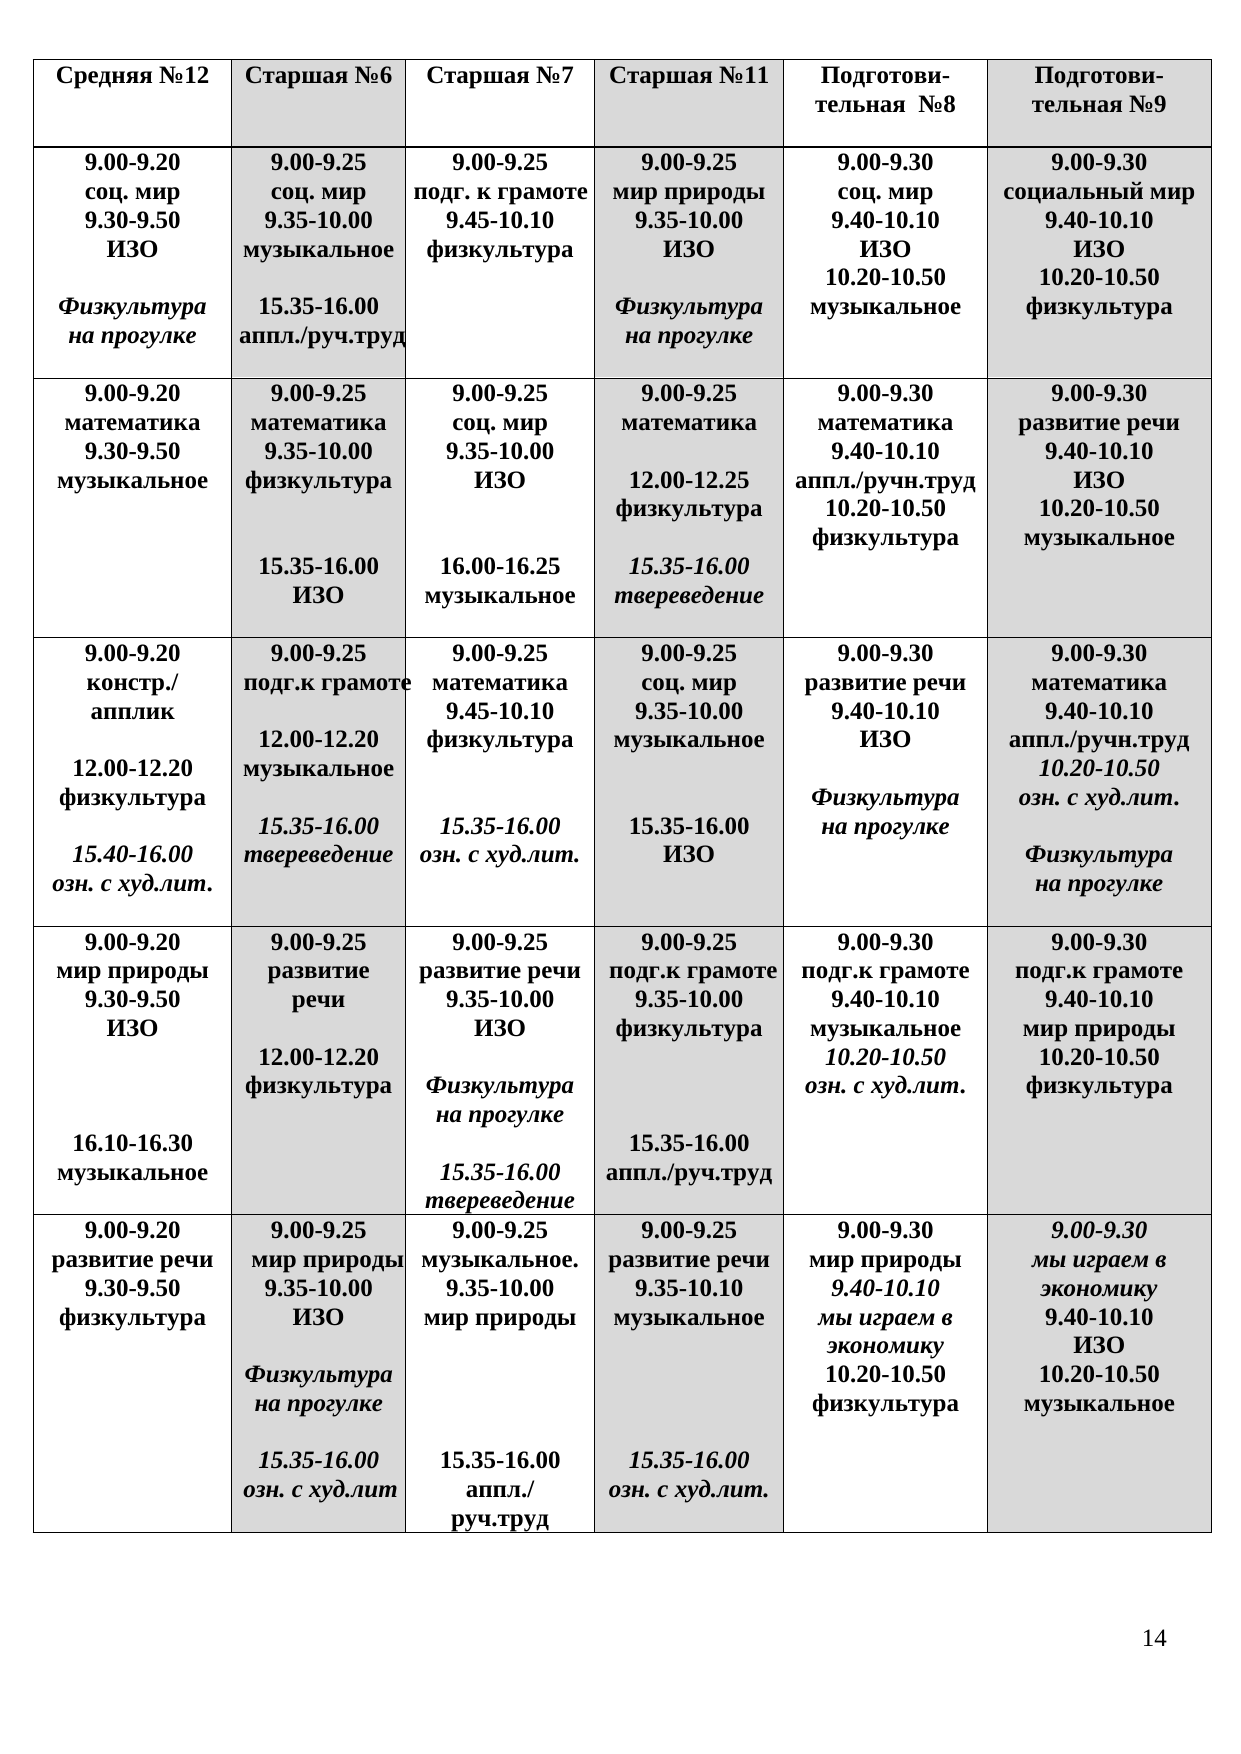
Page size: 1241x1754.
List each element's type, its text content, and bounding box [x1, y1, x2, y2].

table_header Старшая №7 [406, 60, 594, 146]
table_cell 9.00-9.30 мир природы 9.40-10.10 мы играем в экономику 10.20-10.50 физкультура [784, 1215, 987, 1532]
table_header Старшая №11 [595, 60, 783, 146]
table_cell 9.00-9.25 соц. мир 9.35-10.00 музыкальное 15.35-16.00 ИЗО [595, 638, 783, 926]
table_cell 9.00-9.30 подг.к грамоте 9.40-10.10 мир природы 10.20-10.50 физкультура [988, 927, 1211, 1214]
table_cell 9.00-9.25 математика 12.00-12.25 физкультура 15.35-16.00 твереведение [595, 379, 783, 637]
table_cell 9.00-9.30 математика 9.40-10.10 аппл./ручн.труд 10.20-10.50 озн. с худ.лит. Физкультура на прогулке [988, 638, 1211, 926]
table_cell 9.00-9.30 развитие речи 9.40-10.10 ИЗО 10.20-10.50 музыкальное [988, 379, 1211, 637]
table_header Старшая №6 [232, 60, 405, 146]
table_cell 9.00-9.20 соц. мир 9.30-9.50 ИЗО Физкультура на прогулке [34, 148, 231, 377]
table_cell 9.00-9.25 музыкальное. 9.35-10.00 мир природы 15.35-16.00 аппл./руч.труд [406, 1215, 594, 1532]
table_cell 9.00-9.25 математика 9.45-10.10 физкультура 15.35-16.00 озн. с худ.лит. [406, 638, 594, 926]
table_cell 9.00-9.25 соц. мир 9.35-10.00 ИЗО 16.00-16.25 музыкальное [406, 379, 594, 637]
table_cell 9.00-9.25 мир природы 9.35-10.00 ИЗО Физкультура на прогулке 15.35-16.00 озн. с худ.лит [232, 1215, 405, 1532]
table_cell 9.00-9.30 развитие речи 9.40-10.10 ИЗО Физкультура на прогулке [784, 638, 987, 926]
table_cell 9.00-9.25 математика 9.35-10.00 физкультура 15.35-16.00 ИЗО [232, 379, 405, 637]
table_cell 9.00-9.25 подг. к грамоте 9.45-10.10 физкультура [406, 148, 594, 377]
table_cell 9.00-9.20 математика 9.30-9.50 музыкальное [34, 379, 231, 637]
table_cell 9.00-9.25 подг.к грамоте 12.00-12.20 музыкальное 15.35-16.00 твереведение [232, 638, 405, 926]
table_cell 9.00-9.30 математика 9.40-10.10 аппл./ручн.труд 10.20-10.50 физкультура [784, 379, 987, 637]
table_cell 9.00-9.25 соц. мир 9.35-10.00 музыкальное 15.35-16.00 аппл./руч.труд [232, 148, 405, 377]
table_cell 9.00-9.20 констр./апплик 12.00-12.20 физкультура 15.40-16.00 озн. с худ.лит. [34, 638, 231, 926]
table_cell 9.00-9.20 мир природы 9.30-9.50 ИЗО 16.10-16.30 музыкальное [34, 927, 231, 1214]
table_header Подготови-тельная №9 [988, 60, 1211, 146]
table_cell 9.00-9.30 соц. мир 9.40-10.10 ИЗО 10.20-10.50 музыкальное [784, 148, 987, 377]
table_header Подготови-тельная №8 [784, 60, 987, 146]
table_cell 9.00-9.25 развитие речи 12.00-12.20 физкультура [232, 927, 405, 1214]
table_cell 9.00-9.20 развитие речи 9.30-9.50 физкультура [34, 1215, 231, 1532]
table_cell 9.00-9.30 социальный мир 9.40-10.10 ИЗО 10.20-10.50 физкультура [988, 148, 1211, 377]
table_cell 9.00-9.30 подг.к грамоте 9.40-10.10 музыкальное 10.20-10.50 озн. с худ.лит. [784, 927, 987, 1214]
table_cell 9.00-9.25 развитие речи 9.35-10.10 музыкальное 15.35-16.00 озн. с худ.лит. [595, 1215, 783, 1532]
table_cell 9.00-9.25 подг.к грамоте 9.35-10.00 физкультура 15.35-16.00 аппл./руч.труд [595, 927, 783, 1214]
table_cell 9.00-9.25 мир природы 9.35-10.00 ИЗО Физкультура на прогулке [595, 148, 783, 377]
table_cell 9.00-9.25 развитие речи 9.35-10.00 ИЗО Физкультура на прогулке 15.35-16.00 твереведение [406, 927, 594, 1214]
table_cell 9.00-9.30 мы играем в экономику 9.40-10.10 ИЗО 10.20-10.50 музыкальное [988, 1215, 1211, 1532]
table_header Средняя №12 [34, 60, 231, 146]
